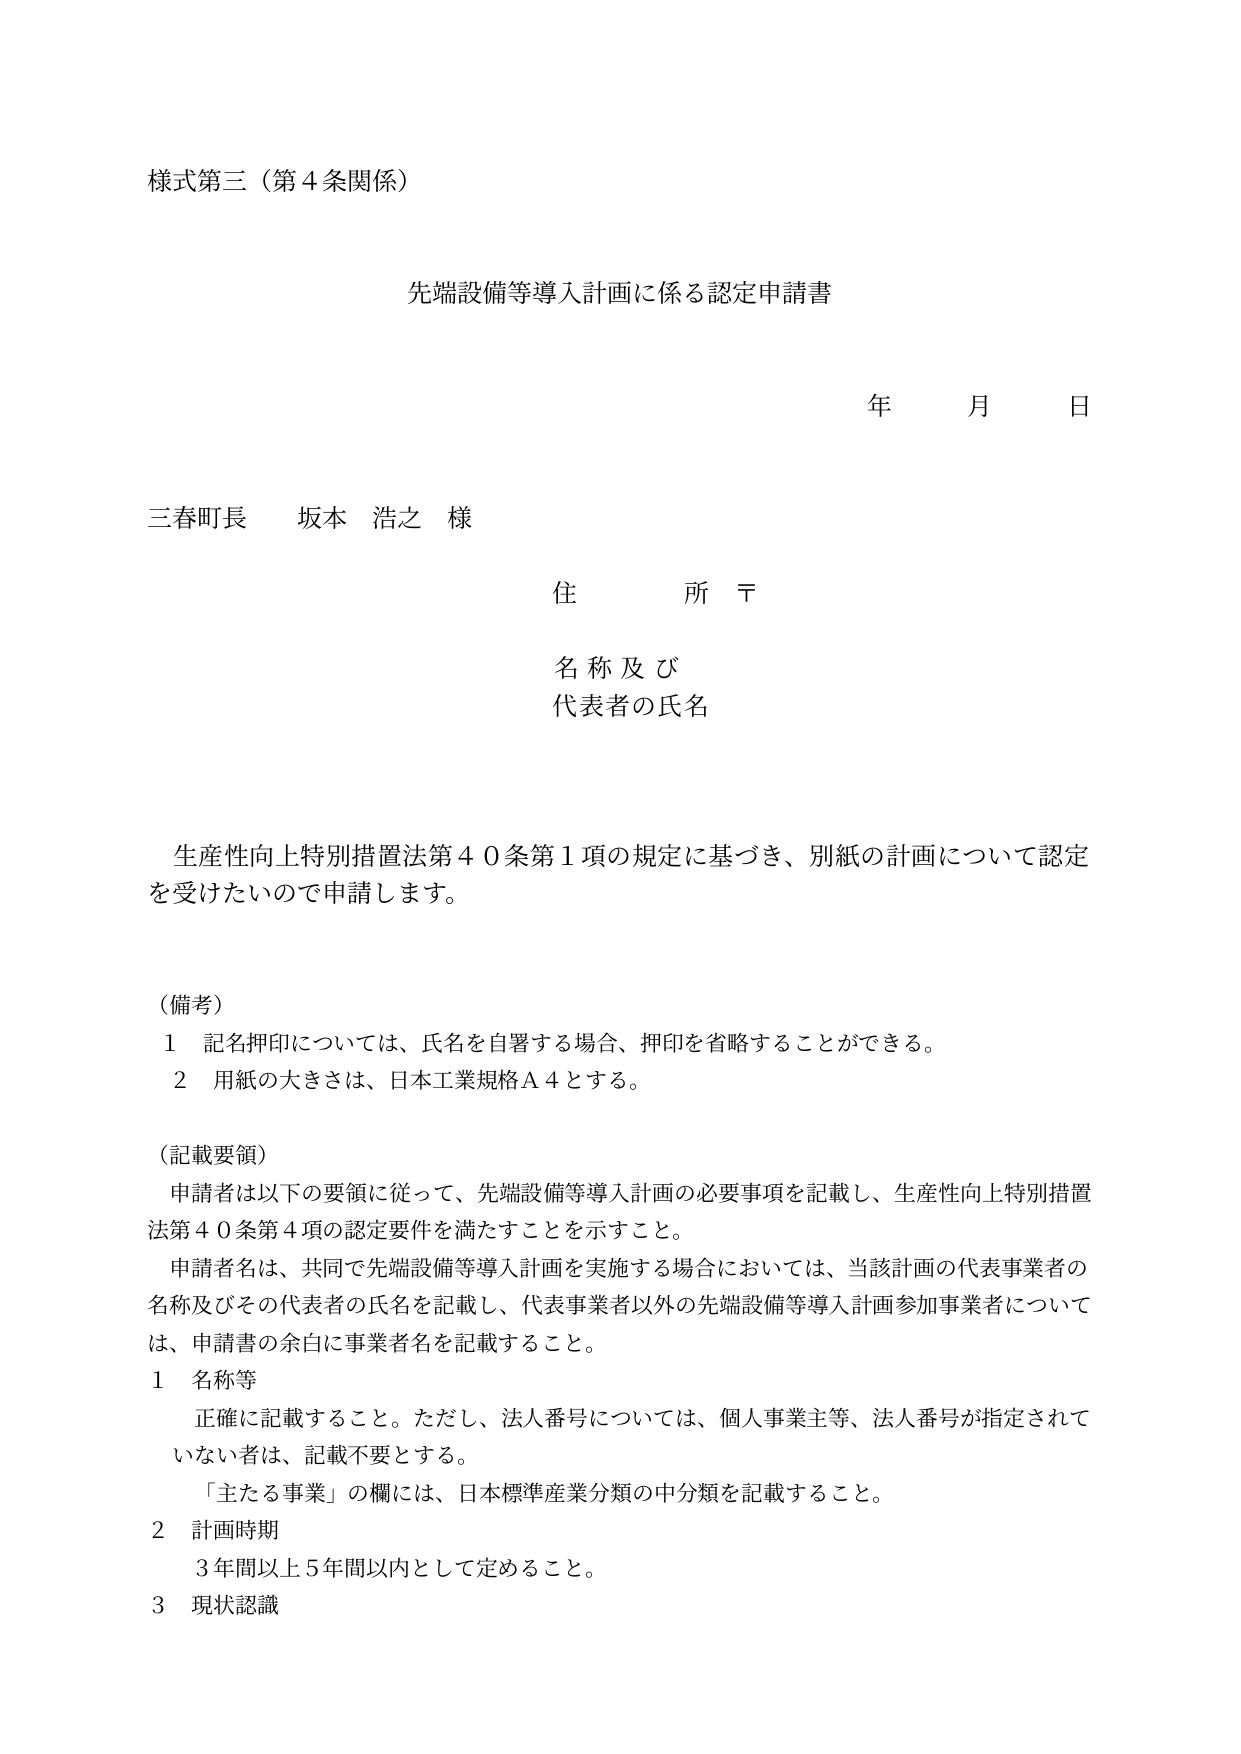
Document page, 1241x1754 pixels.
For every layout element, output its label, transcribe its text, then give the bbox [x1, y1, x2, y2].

text １ 名称等 [148, 1361, 1092, 1398]
text 住 所 〒 [498, 573, 1092, 611]
text ２ 用紙の大きさは、日本工業規格Ａ４とする。 [148, 1061, 1092, 1098]
text 年 月 日 [148, 386, 1092, 423]
text 正確に記載すること。ただし、法人番号については、個人事業主等、法人番号が指定されていない者は、記載不要とする。 [173, 1398, 1092, 1473]
text 「主たる事業」の欄には、日本標準産業分類の中分類を記載すること。 [173, 1473, 1092, 1511]
text 生産性向上特別措置法第４０条第１項の規定に基づき、別紙の計画について認定を受けたいので申請します。 [148, 836, 1092, 911]
text 申請者は以下の要領に従って、先端設備等導入計画の必要事項を記載し、生産性向上特別措置法第４０条第４項の認定要件を満たすことを示すこと。 [148, 1173, 1092, 1248]
text 名称及び [498, 648, 1092, 686]
text 三春町長 坂本 浩之 様 [148, 498, 1092, 536]
text （備考） [148, 986, 1092, 1023]
text 申請者名は、共同で先端設備等導入計画を実施する場合においては、当該計画の代表事業者の名称及びその代表者の氏名を記載し、代表事業者以外の先端設備等導入計画参加事業者については、申請書の余白に事業者名を記載すること。 [148, 1248, 1092, 1361]
text 様式第三（第４条関係） [148, 161, 1092, 198]
text 先端設備等導入計画に係る認定申請書 [148, 273, 1092, 311]
text 代表者の氏名 [498, 686, 1092, 723]
text １ 記名押印については、氏名を自署する場合、押印を省略することができる。 [148, 1023, 1092, 1061]
text ２ 計画時期 [148, 1511, 1092, 1548]
text （記載要領） [148, 1136, 1092, 1173]
text ３年間以上５年間以内として定めること。 [148, 1548, 1092, 1586]
text ３ 現状認識 [148, 1586, 1092, 1623]
